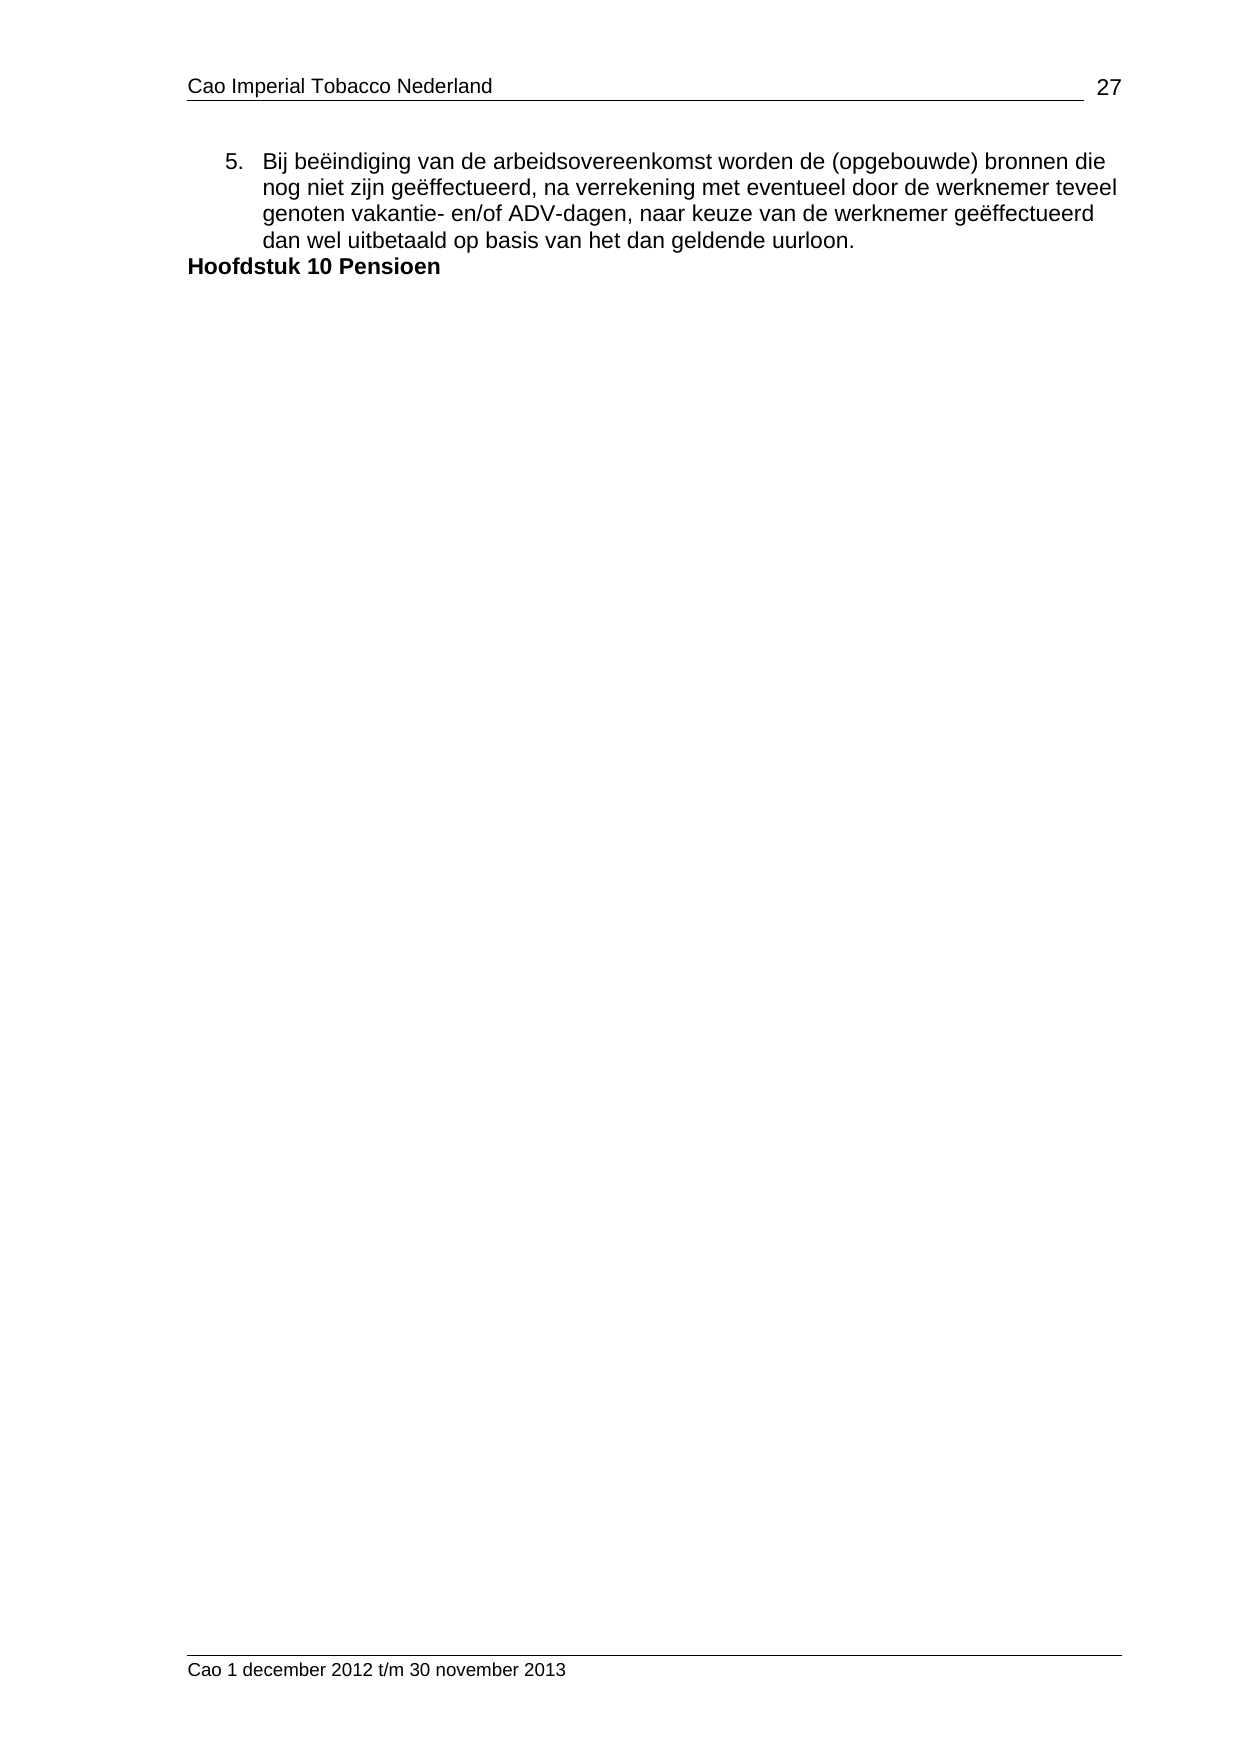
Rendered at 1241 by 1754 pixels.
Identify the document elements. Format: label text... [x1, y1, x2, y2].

subtitle Hoofdstuk 10 Pensioen [187, 253, 1122, 279]
list Bij beëindiging van de arbeidsovereenkomst worden de (opgebouwde) bronnen die nog niet zijn geëffectueerd, na verrekening met eventueel door de werknemer teveel genoten vakantie- en/of ADV-dagen, naar keuze van de werknemer geëffectueerd dan wel uitbetaald op basis van het dan geldende uurloon. [225, 148, 1122, 253]
